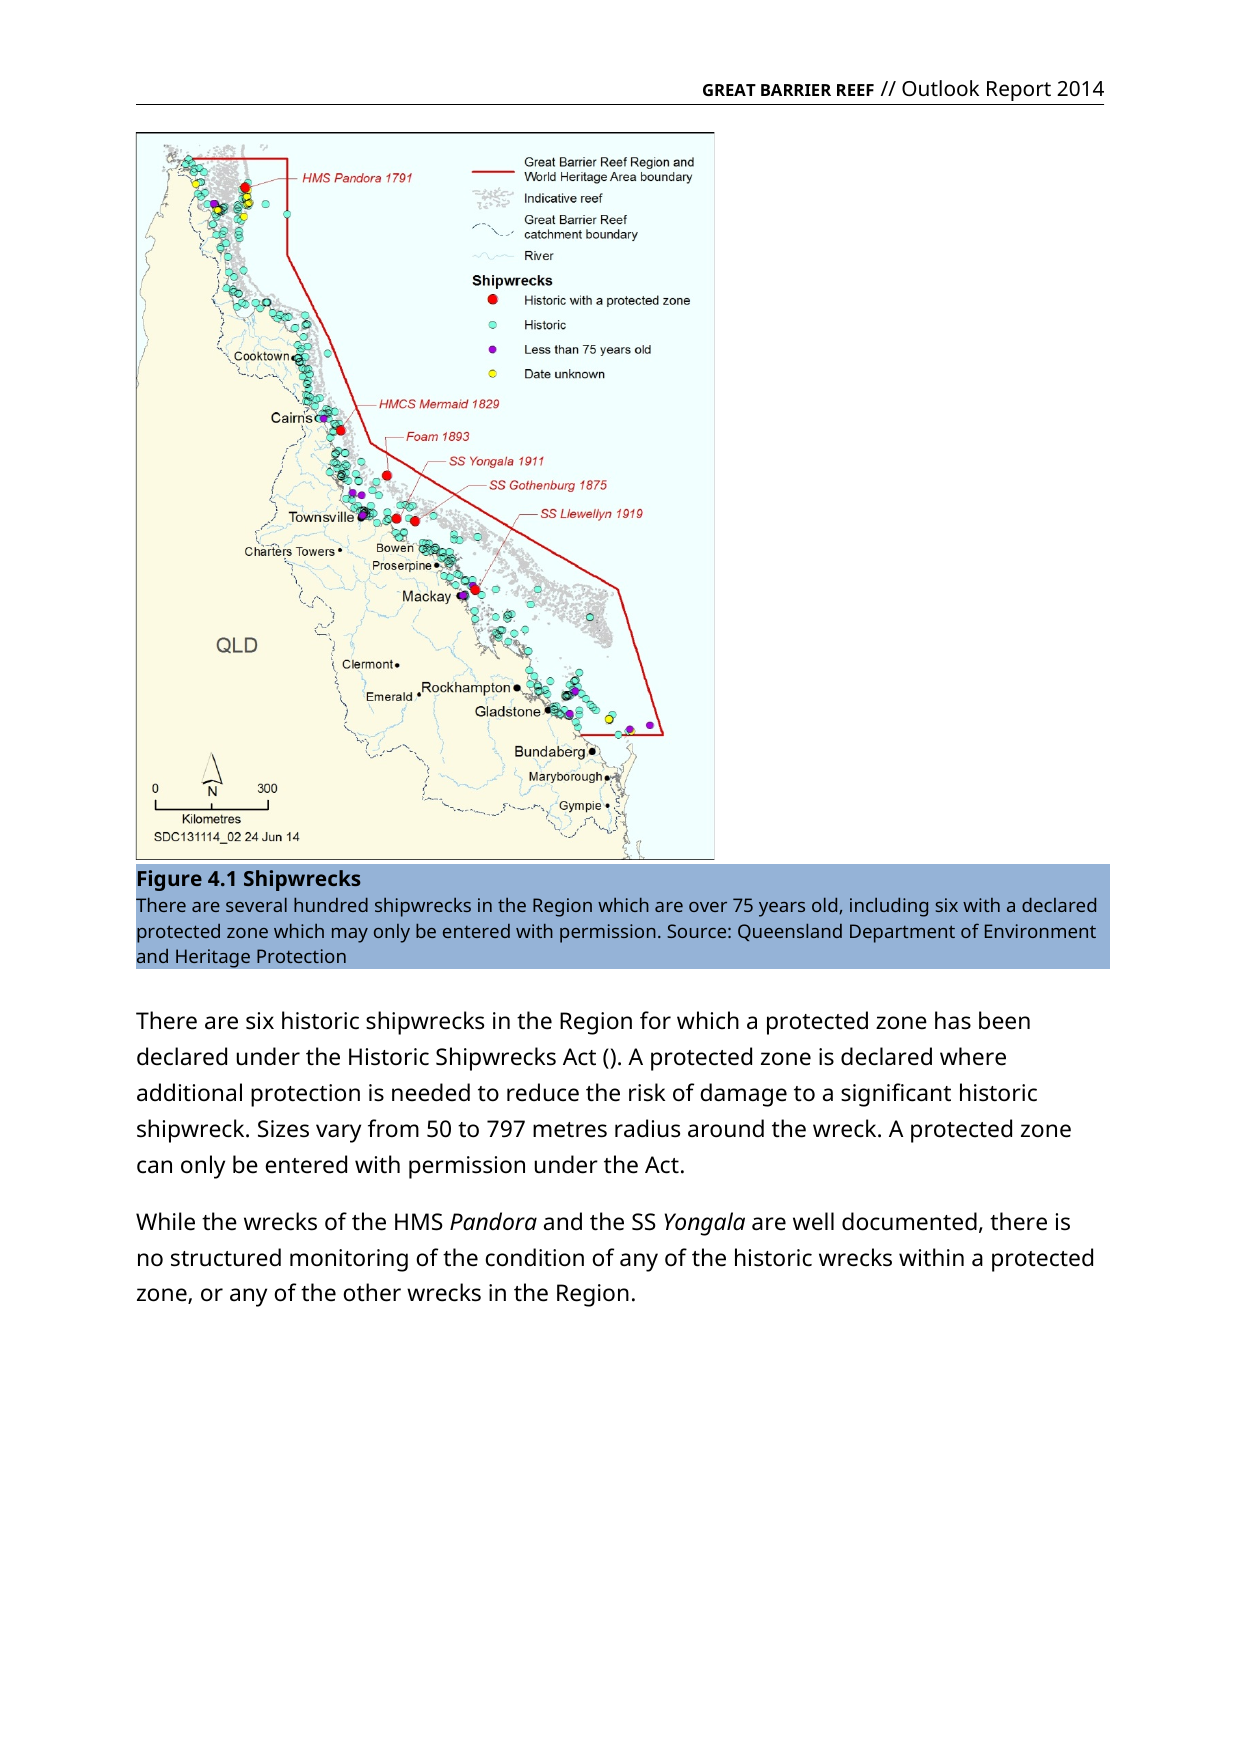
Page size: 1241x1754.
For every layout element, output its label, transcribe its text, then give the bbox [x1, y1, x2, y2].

text There are several hundred shipwrecks in the Region which are over 75 years old, including six with a declared protected zone which may only be entered with permission. Source: Queensland Department of Environment and Heritage Protection [136, 892, 1110, 969]
text While the wrecks of the HMS Pandora and the SS Yongala are well documented, there is no structured monitoring of the condition of any of the historic wrecks within a protected zone, or any of the other wrecks in the Region. [136, 1206, 1104, 1309]
picture [135, 132, 715, 860]
text There are six historic shipwrecks in the Region for which a protected zone has been declared under the Historic Shipwrecks Act (Table 4.2). A protected zone is declared where additional protection is needed to reduce the risk of damage to a significant historic shipwreck. Sizes vary from 50 to 797 metres radius around the wreck. A protected zone can only be entered with permission under the Act. [136, 1005, 1104, 1180]
